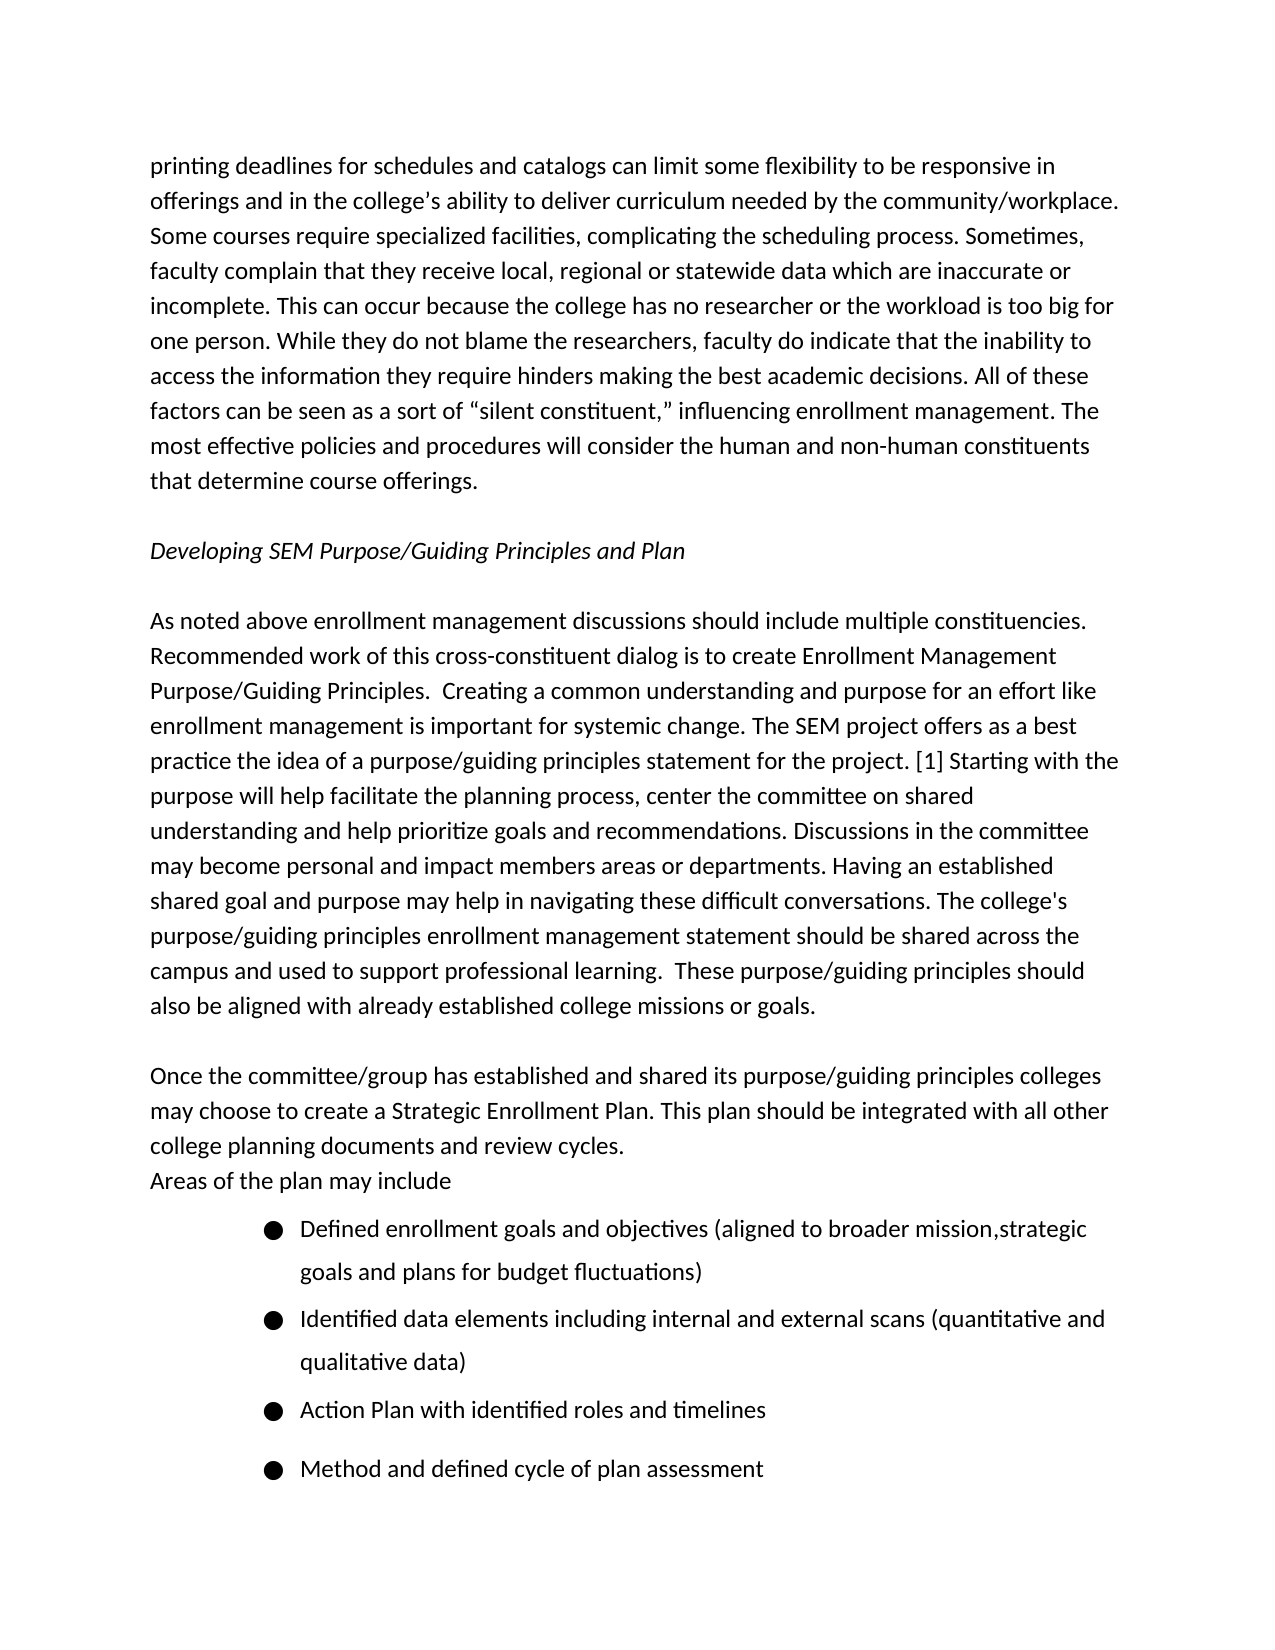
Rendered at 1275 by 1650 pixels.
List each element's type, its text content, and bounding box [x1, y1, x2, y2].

text Once the committee/group has established and shared its purpose/guiding principles colleges may choose to create a Strategic Enrollment Plan. This plan should be integrated with all other college planning documents and review cycles. [150, 1060, 1125, 1161]
text Areas of the plan may include [150, 1165, 1125, 1196]
list Action Plan with identified roles and timelines [262, 1381, 1125, 1433]
list Method and defined cycle of plan assessment [262, 1440, 1125, 1492]
list Identified data elements including internal and external scans (quantitative and qualitative data) [262, 1291, 1125, 1377]
text As noted above enrollment management discussions should include multiple constituencies. Recommended work of this cross-constituent dialog is to create Enrollment Management Purpose/Guiding Principles. Creating a common understanding and purpose for an effort like enrollment management is important for systemic change. The SEM project offers as a best practice the idea of a purpose/guiding principles statement for the project. [1] Starting with the purpose will help facilitate the planning process, center the committee on shared understanding and help prioritize goals and recommendations. Discussions in the committee may become personal and impact members areas or departments. Having an established shared goal and purpose may help in navigating these difficult conversations. The college's purpose/guiding principles enrollment management statement should be shared across the campus and used to support professional learning. These purpose/guiding principles should also be aligned with already established college missions or goals. [150, 605, 1125, 1021]
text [150, 150, 1125, 496]
list Defined enrollment goals and objectives (aligned to broader mission,strategic goals and plans for budget fluctuations) [262, 1200, 1125, 1286]
text Developing SEM Purpose/Guiding Principles and Plan [150, 535, 1125, 566]
